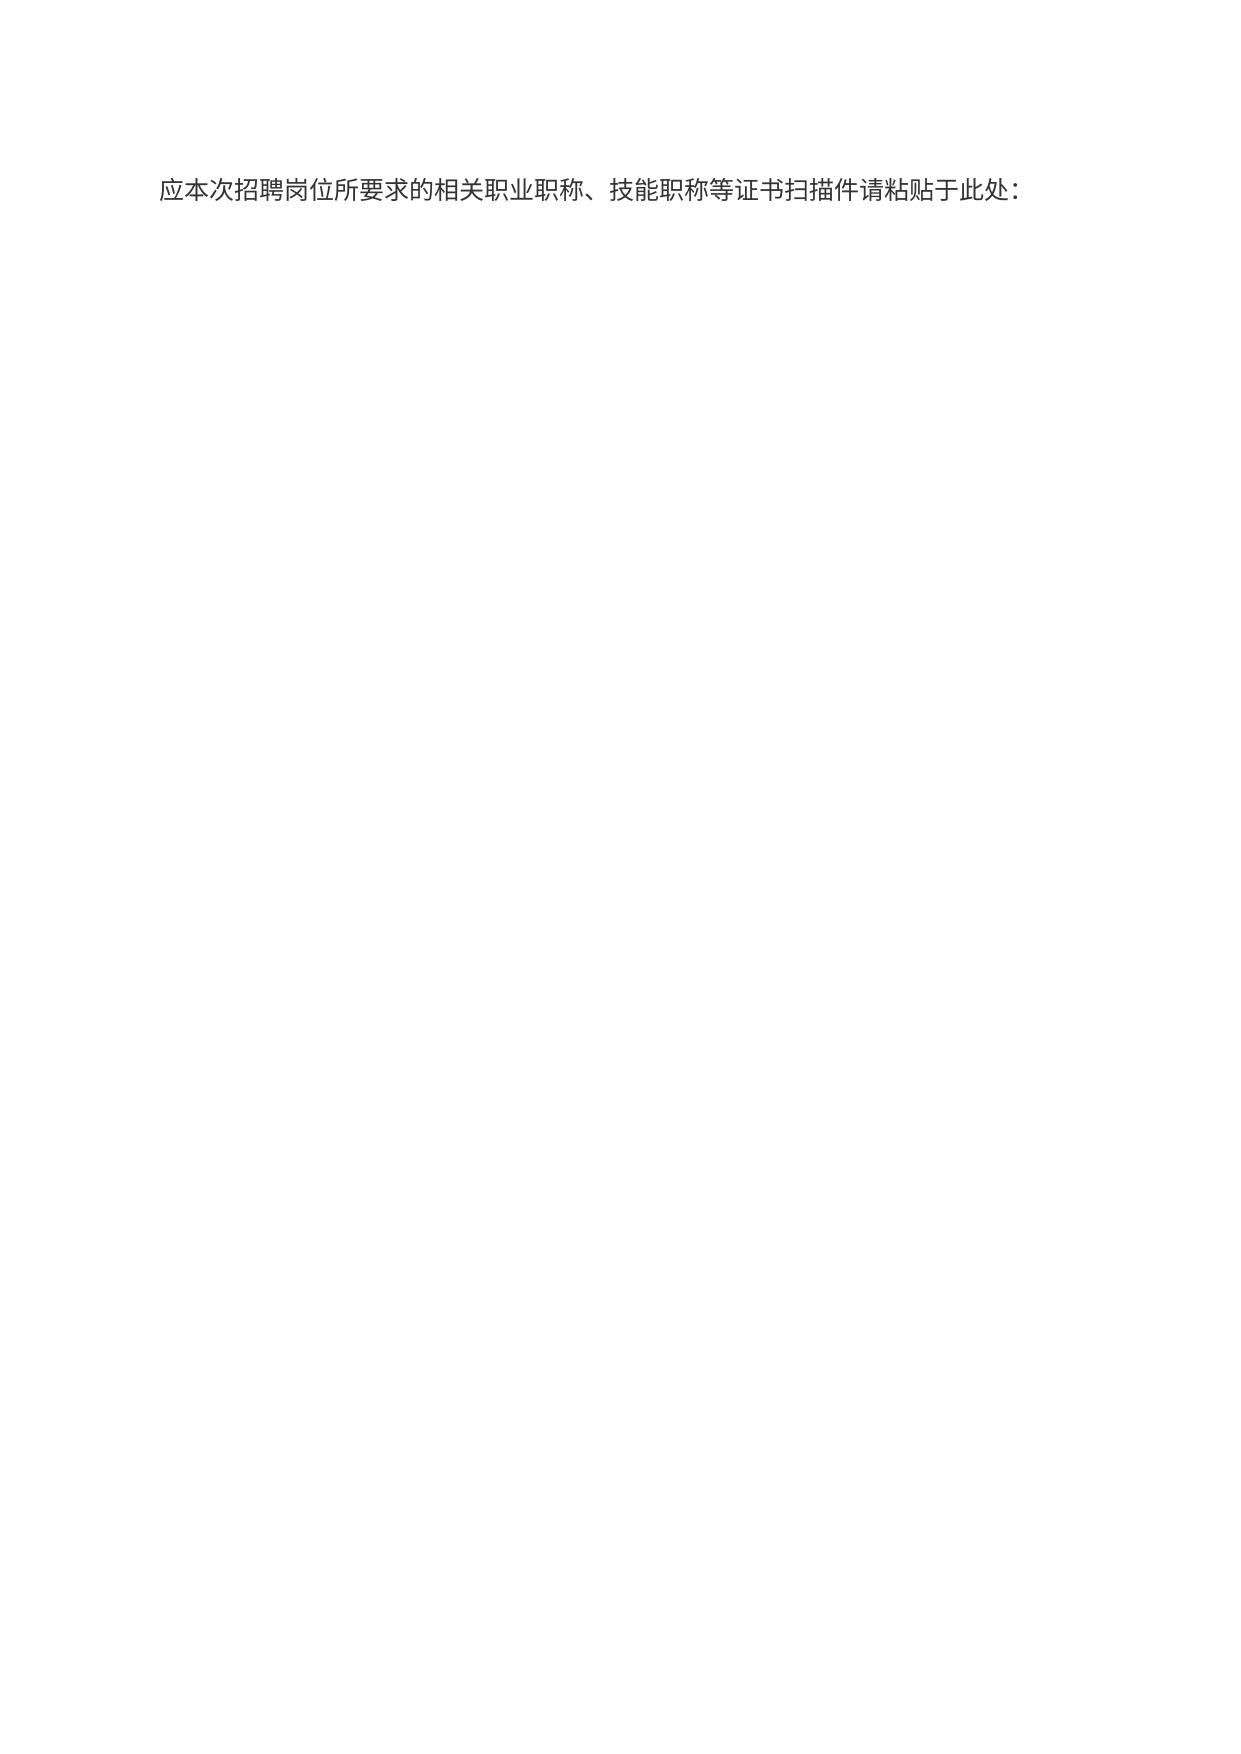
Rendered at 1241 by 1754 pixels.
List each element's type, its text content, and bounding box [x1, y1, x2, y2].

text 应本次招聘岗位所要求的相关职业职称、技能职称等证书扫描件请粘贴于此处： [159, 153, 1085, 211]
